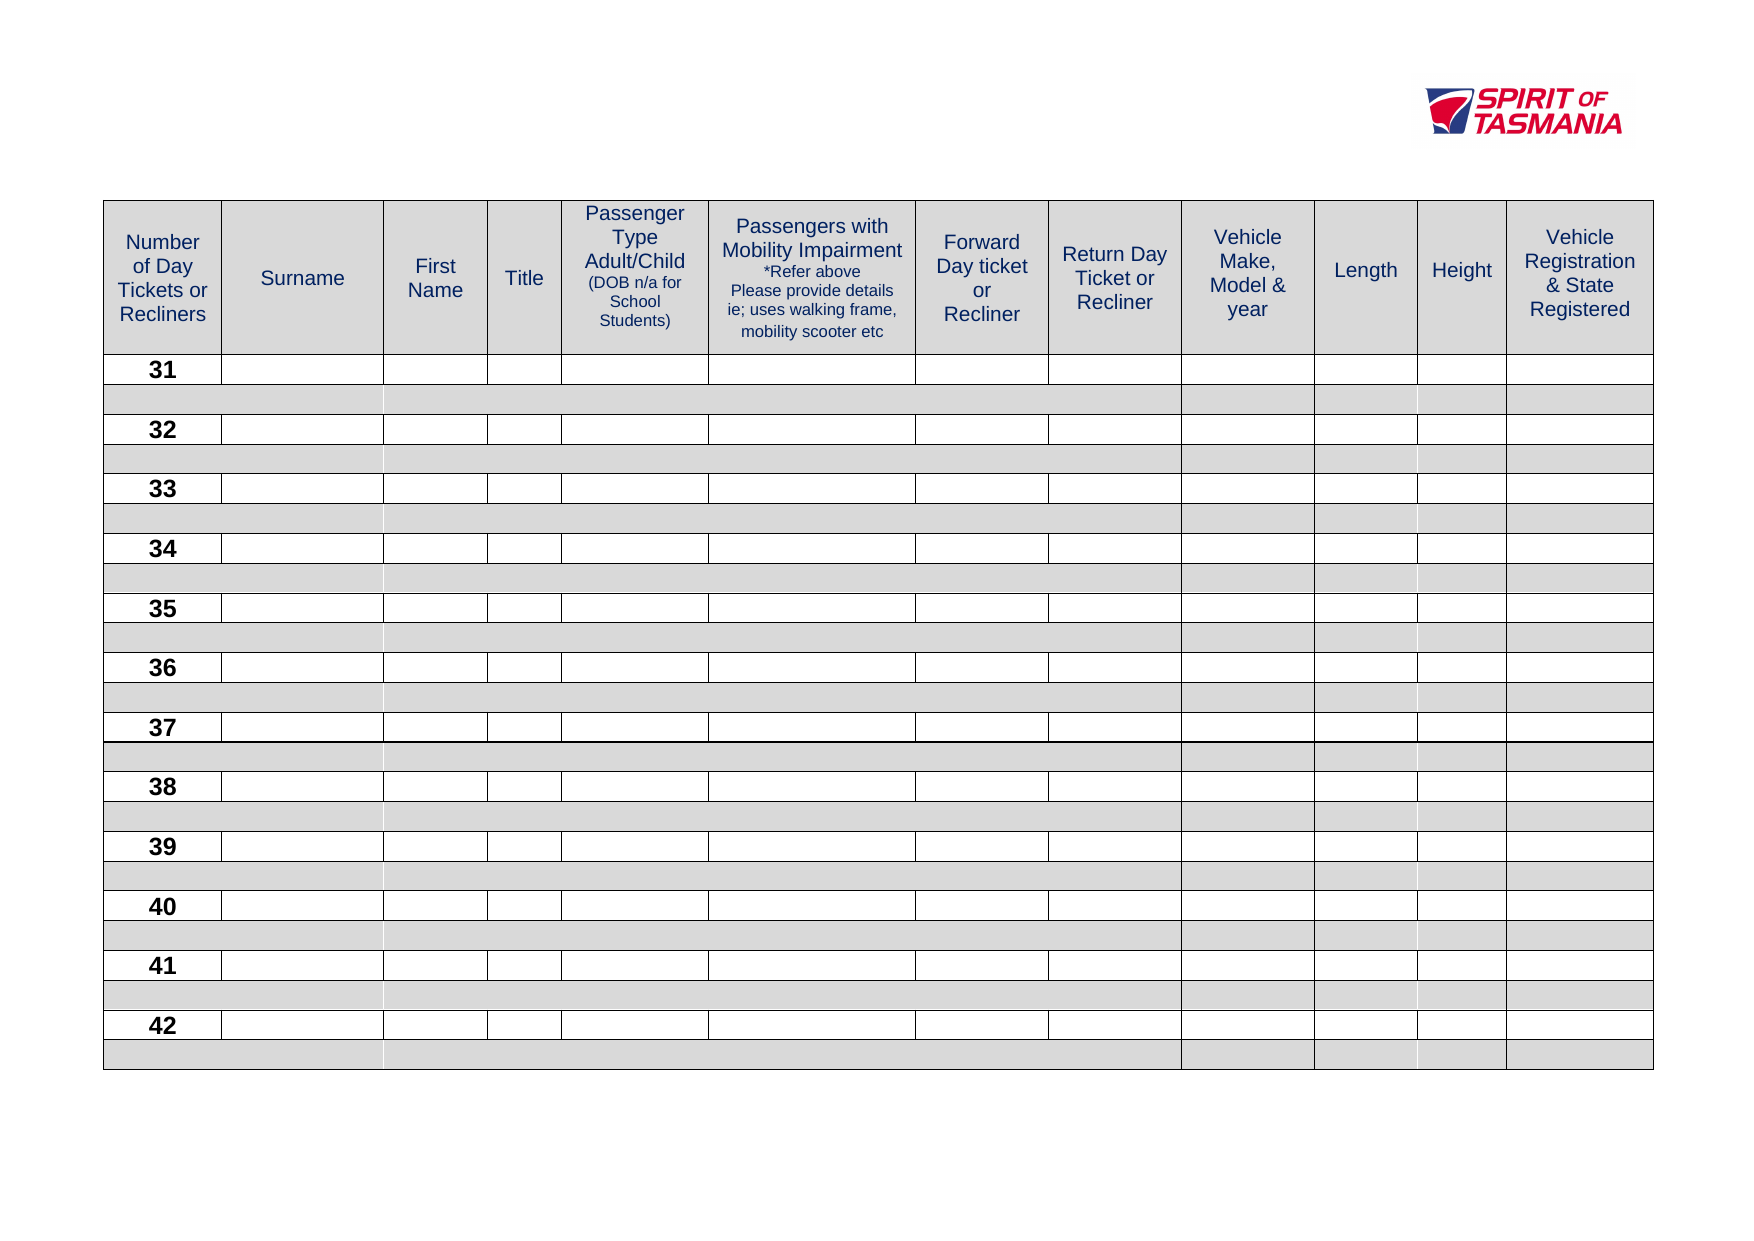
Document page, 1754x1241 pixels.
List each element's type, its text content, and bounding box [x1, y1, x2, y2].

table_cell [1049, 594, 1181, 622]
table_cell [1418, 653, 1506, 682]
table_header Number of Day Tickets or Recliners [104, 201, 221, 354]
table_cell [1315, 653, 1417, 682]
table_cell [384, 862, 487, 890]
table_cell [384, 385, 487, 414]
table_cell [561, 981, 709, 1009]
table_cell [104, 445, 221, 473]
table_cell [1315, 1011, 1417, 1039]
table_cell [1507, 653, 1653, 682]
table_cell [1049, 355, 1181, 384]
table_cell [1315, 504, 1417, 533]
table_cell [222, 891, 383, 920]
table_cell [1315, 891, 1417, 920]
table_cell [561, 445, 709, 473]
table_cell [1507, 355, 1653, 384]
table_cell [488, 355, 561, 384]
table_cell [1182, 981, 1314, 1009]
table_cell [916, 981, 1048, 1009]
table_header Vehicle Make, Model & year [1182, 201, 1314, 354]
table_cell [104, 683, 221, 712]
table_cell [222, 713, 383, 741]
table_cell [1049, 832, 1181, 861]
table_cell [487, 623, 561, 652]
table_cell [487, 1040, 561, 1069]
table_cell [561, 862, 709, 890]
table_cell [1182, 355, 1314, 384]
table_cell [1418, 683, 1506, 712]
table_cell [1182, 653, 1314, 682]
table_cell [1418, 534, 1506, 563]
table_cell [1315, 594, 1417, 622]
table_cell [384, 504, 487, 533]
table_cell [916, 474, 1048, 503]
table_cell [487, 683, 561, 712]
table_cell [221, 623, 383, 652]
table_cell [916, 355, 1048, 384]
table_cell [1418, 504, 1506, 533]
table_cell [1418, 713, 1506, 741]
table_header Surname [222, 201, 383, 354]
table_cell [561, 743, 709, 771]
table_cell [1182, 1011, 1314, 1039]
table_cell 42 [104, 1011, 221, 1039]
table_cell [488, 832, 561, 861]
table_cell [1507, 802, 1653, 831]
table_cell [1048, 683, 1181, 712]
table_cell [487, 385, 561, 414]
table_cell [1049, 653, 1181, 682]
table_cell [221, 743, 383, 771]
table_cell [916, 951, 1048, 980]
table_cell [916, 564, 1048, 592]
table_cell [1418, 445, 1506, 473]
table_cell [709, 802, 916, 831]
table_cell [384, 474, 487, 503]
table_cell [1049, 951, 1181, 980]
table_cell [384, 891, 487, 920]
table_cell [488, 713, 561, 741]
table_cell [562, 832, 708, 861]
table_cell [222, 415, 383, 443]
table_cell [561, 802, 709, 831]
table_header Return Day Ticket or Recliner [1049, 201, 1181, 354]
table_cell [488, 1011, 561, 1039]
table_cell [1315, 921, 1417, 950]
table_header Forward Day ticket or Recliner [916, 201, 1048, 354]
table_cell [1182, 862, 1314, 890]
table_cell [1418, 594, 1506, 622]
table_cell [221, 504, 383, 533]
table_header First Name [384, 201, 487, 354]
table_cell [1182, 772, 1314, 801]
table_cell [1182, 891, 1314, 920]
table_cell 37 [104, 713, 221, 741]
table_cell 40 [104, 891, 221, 920]
table_cell [384, 683, 487, 712]
table_cell [562, 891, 708, 920]
table_cell [916, 862, 1048, 890]
table_cell [709, 832, 915, 861]
table_cell [916, 385, 1048, 414]
table_cell [562, 772, 708, 801]
table_cell [709, 594, 915, 622]
table_cell [384, 981, 487, 1009]
table_cell [1507, 534, 1653, 563]
table_cell [1049, 713, 1181, 741]
table_cell [916, 832, 1048, 861]
table_cell [1418, 415, 1506, 443]
table_cell [1507, 385, 1653, 414]
table_cell [1182, 1040, 1314, 1069]
table_cell [916, 534, 1048, 563]
table_cell [1507, 683, 1653, 712]
table_cell 31 [104, 355, 221, 384]
table_cell [709, 474, 915, 503]
table_cell [562, 594, 708, 622]
table_cell [1507, 921, 1653, 950]
table_cell [384, 743, 487, 771]
table_header Vehicle Registration & State Registered [1507, 201, 1653, 354]
table_cell [916, 772, 1048, 801]
table_cell [709, 415, 915, 443]
table_cell [562, 474, 708, 503]
table_cell [384, 355, 487, 384]
table_cell [916, 891, 1048, 920]
table_cell [384, 564, 487, 592]
table_cell [384, 921, 487, 950]
table_cell [561, 504, 709, 533]
table_cell [1315, 445, 1417, 473]
table_cell [1182, 713, 1314, 741]
table_cell [384, 951, 487, 980]
table_cell [709, 1040, 916, 1069]
table_cell [709, 921, 916, 950]
table_cell [1048, 623, 1181, 652]
table_cell [1507, 1011, 1653, 1039]
table_cell [384, 594, 487, 622]
table_cell [1507, 504, 1653, 533]
table_cell 38 [104, 772, 221, 801]
table_cell [1048, 445, 1181, 473]
table_cell [1507, 862, 1653, 890]
table_cell [1182, 474, 1314, 503]
table_cell [709, 385, 916, 414]
table_cell [104, 862, 221, 890]
table_cell [1182, 564, 1314, 592]
table_cell [916, 415, 1048, 443]
table_cell [1418, 743, 1506, 771]
table_cell [1418, 951, 1506, 980]
table_cell [916, 683, 1048, 712]
table_cell [1048, 862, 1181, 890]
table_cell [1048, 743, 1181, 771]
table_cell [384, 623, 487, 652]
table_cell [104, 623, 221, 652]
table_cell [384, 713, 487, 741]
table_cell [1315, 415, 1417, 443]
table_cell [709, 891, 915, 920]
table_cell [221, 683, 383, 712]
table_cell [1182, 743, 1314, 771]
table_cell [1315, 564, 1417, 592]
table_cell [1315, 683, 1417, 712]
table_cell [916, 802, 1048, 831]
table_cell [384, 534, 487, 563]
table_cell [561, 683, 709, 712]
table_cell [1418, 1040, 1506, 1069]
table_cell [222, 534, 383, 563]
table_cell [1507, 564, 1653, 592]
table_cell [1048, 921, 1181, 950]
table_cell [1418, 772, 1506, 801]
table_cell [1315, 981, 1417, 1009]
table_cell [709, 653, 915, 682]
table_cell [104, 564, 221, 592]
table_cell [1418, 802, 1506, 831]
table_cell [487, 862, 561, 890]
table_cell [1049, 474, 1181, 503]
table_cell [487, 743, 561, 771]
table_cell [709, 504, 916, 533]
table_cell [384, 1040, 487, 1069]
table_cell [709, 1011, 915, 1039]
table_cell [1048, 1040, 1181, 1069]
table_cell [561, 623, 709, 652]
table_cell 36 [104, 653, 221, 682]
table_cell [1315, 743, 1417, 771]
table_cell [221, 385, 383, 414]
table_header Passenger Type Adult/Child (DOB n/a for School Students) [562, 201, 708, 354]
table_cell 39 [104, 832, 221, 861]
table_cell [1418, 921, 1506, 950]
table_cell [222, 951, 383, 980]
table_cell [916, 623, 1048, 652]
table_cell [709, 355, 915, 384]
table_cell [1315, 862, 1417, 890]
table_cell [1418, 623, 1506, 652]
table_cell [221, 564, 383, 592]
table_cell [1507, 445, 1653, 473]
picture [1411, 73, 1636, 149]
table_cell [221, 445, 383, 473]
table_cell [1315, 474, 1417, 503]
table_cell [222, 594, 383, 622]
table_cell [222, 474, 383, 503]
table_cell [104, 1040, 221, 1069]
table_cell [1049, 534, 1181, 563]
table_cell [709, 772, 915, 801]
table_cell [1048, 802, 1181, 831]
table_cell [1315, 355, 1417, 384]
table_cell [384, 653, 487, 682]
table_cell 34 [104, 534, 221, 563]
table_cell [1048, 981, 1181, 1009]
table_cell [1507, 743, 1653, 771]
table_cell [488, 594, 561, 622]
table_cell [709, 743, 916, 771]
table_cell [1182, 385, 1314, 414]
table_cell [1418, 1011, 1506, 1039]
table_cell [916, 713, 1048, 741]
table_cell [1507, 713, 1653, 741]
table_cell [1315, 623, 1417, 652]
table_cell [1315, 772, 1417, 801]
table_cell [1049, 1011, 1181, 1039]
table_cell [487, 504, 561, 533]
table_cell [384, 415, 487, 443]
table_cell [488, 891, 561, 920]
table_cell [1507, 772, 1653, 801]
table_cell [1418, 385, 1506, 414]
table_cell [916, 743, 1048, 771]
table_cell [104, 743, 221, 771]
table_cell [1315, 713, 1417, 741]
table_cell [709, 981, 916, 1009]
table_cell [1418, 564, 1506, 592]
table_cell [916, 1040, 1048, 1069]
table_cell [1049, 891, 1181, 920]
table_cell [222, 832, 383, 861]
table_cell [1507, 594, 1653, 622]
table_cell [1418, 832, 1506, 861]
table_cell [1182, 415, 1314, 443]
table_cell [1182, 802, 1314, 831]
table_cell [562, 534, 708, 563]
table_cell [1418, 891, 1506, 920]
table_cell [1182, 623, 1314, 652]
table_cell [562, 653, 708, 682]
table_cell [709, 445, 916, 473]
table_cell [1182, 504, 1314, 533]
table_cell [1182, 534, 1314, 563]
table_cell [1182, 951, 1314, 980]
table_cell [1507, 981, 1653, 1009]
table_cell 35 [104, 594, 221, 622]
table_cell [221, 921, 383, 950]
table_cell [562, 713, 708, 741]
table_header Height [1418, 201, 1506, 354]
table_cell [709, 683, 916, 712]
table_cell [1418, 981, 1506, 1009]
table_header Length [1315, 201, 1417, 354]
table_cell [488, 474, 561, 503]
table_cell [384, 802, 487, 831]
table_cell [104, 504, 221, 533]
table_cell [488, 951, 561, 980]
table_cell [562, 951, 708, 980]
table_cell [1418, 862, 1506, 890]
table_cell [1315, 385, 1417, 414]
table_cell [487, 802, 561, 831]
table_cell [222, 1011, 383, 1039]
table_cell [221, 1040, 383, 1069]
table_cell [1315, 1040, 1417, 1069]
table_cell [487, 921, 561, 950]
table_cell [488, 534, 561, 563]
table_cell [562, 1011, 708, 1039]
table_cell [1507, 1040, 1653, 1069]
table_cell [221, 802, 383, 831]
table_cell [562, 355, 708, 384]
table_cell [916, 594, 1048, 622]
table_cell [709, 564, 916, 592]
table_cell [709, 534, 915, 563]
table_cell [709, 623, 916, 652]
table_cell [1315, 534, 1417, 563]
table_cell [384, 1011, 487, 1039]
table_header Passengers with Mobility Impairment *Refer above Please provide details ie; uses walking frame, mobility scooter etc [709, 201, 915, 354]
table_cell [1507, 415, 1653, 443]
table_cell [488, 415, 561, 443]
table_cell [562, 415, 708, 443]
table_cell [487, 445, 561, 473]
table_cell [104, 921, 221, 950]
table_cell [104, 802, 221, 831]
table_cell [709, 951, 915, 980]
table_cell [709, 862, 916, 890]
table_cell [1315, 832, 1417, 861]
table_cell [384, 445, 487, 473]
table_cell [1507, 832, 1653, 861]
table_cell [104, 385, 221, 414]
table_cell [1049, 415, 1181, 443]
table_cell [1182, 921, 1314, 950]
table_cell [916, 504, 1048, 533]
table_cell [1507, 474, 1653, 503]
table_cell 33 [104, 474, 221, 503]
table_cell [487, 981, 561, 1009]
table_cell [104, 981, 221, 1009]
table_cell [1507, 891, 1653, 920]
table_cell [222, 653, 383, 682]
table_cell [1507, 623, 1653, 652]
table_cell [222, 772, 383, 801]
table_cell [561, 1040, 709, 1069]
table_cell [1182, 832, 1314, 861]
table_cell [916, 445, 1048, 473]
table_cell [561, 564, 709, 592]
table_cell [488, 772, 561, 801]
table_cell 41 [104, 951, 221, 980]
table_cell [1418, 474, 1506, 503]
table_cell [916, 1011, 1048, 1039]
table_cell [487, 564, 561, 592]
table_cell [221, 862, 383, 890]
table_cell [561, 921, 709, 950]
table_cell [561, 385, 709, 414]
table_cell [384, 832, 487, 861]
table_cell [222, 355, 383, 384]
table_cell [221, 981, 383, 1009]
table_cell [1048, 504, 1181, 533]
table_cell [709, 713, 915, 741]
table_cell 32 [104, 415, 221, 443]
table_cell [384, 772, 487, 801]
table_cell [1418, 355, 1506, 384]
table_cell [1315, 802, 1417, 831]
table_cell [1182, 594, 1314, 622]
table_cell [488, 653, 561, 682]
table_cell [1315, 951, 1417, 980]
table_cell [1049, 772, 1181, 801]
table_header Title [488, 201, 561, 354]
table_cell [1048, 564, 1181, 592]
table_cell [916, 921, 1048, 950]
table_cell [1182, 683, 1314, 712]
table_cell [916, 653, 1048, 682]
table_cell [1048, 385, 1181, 414]
table_cell [1182, 445, 1314, 473]
table_cell [1507, 951, 1653, 980]
